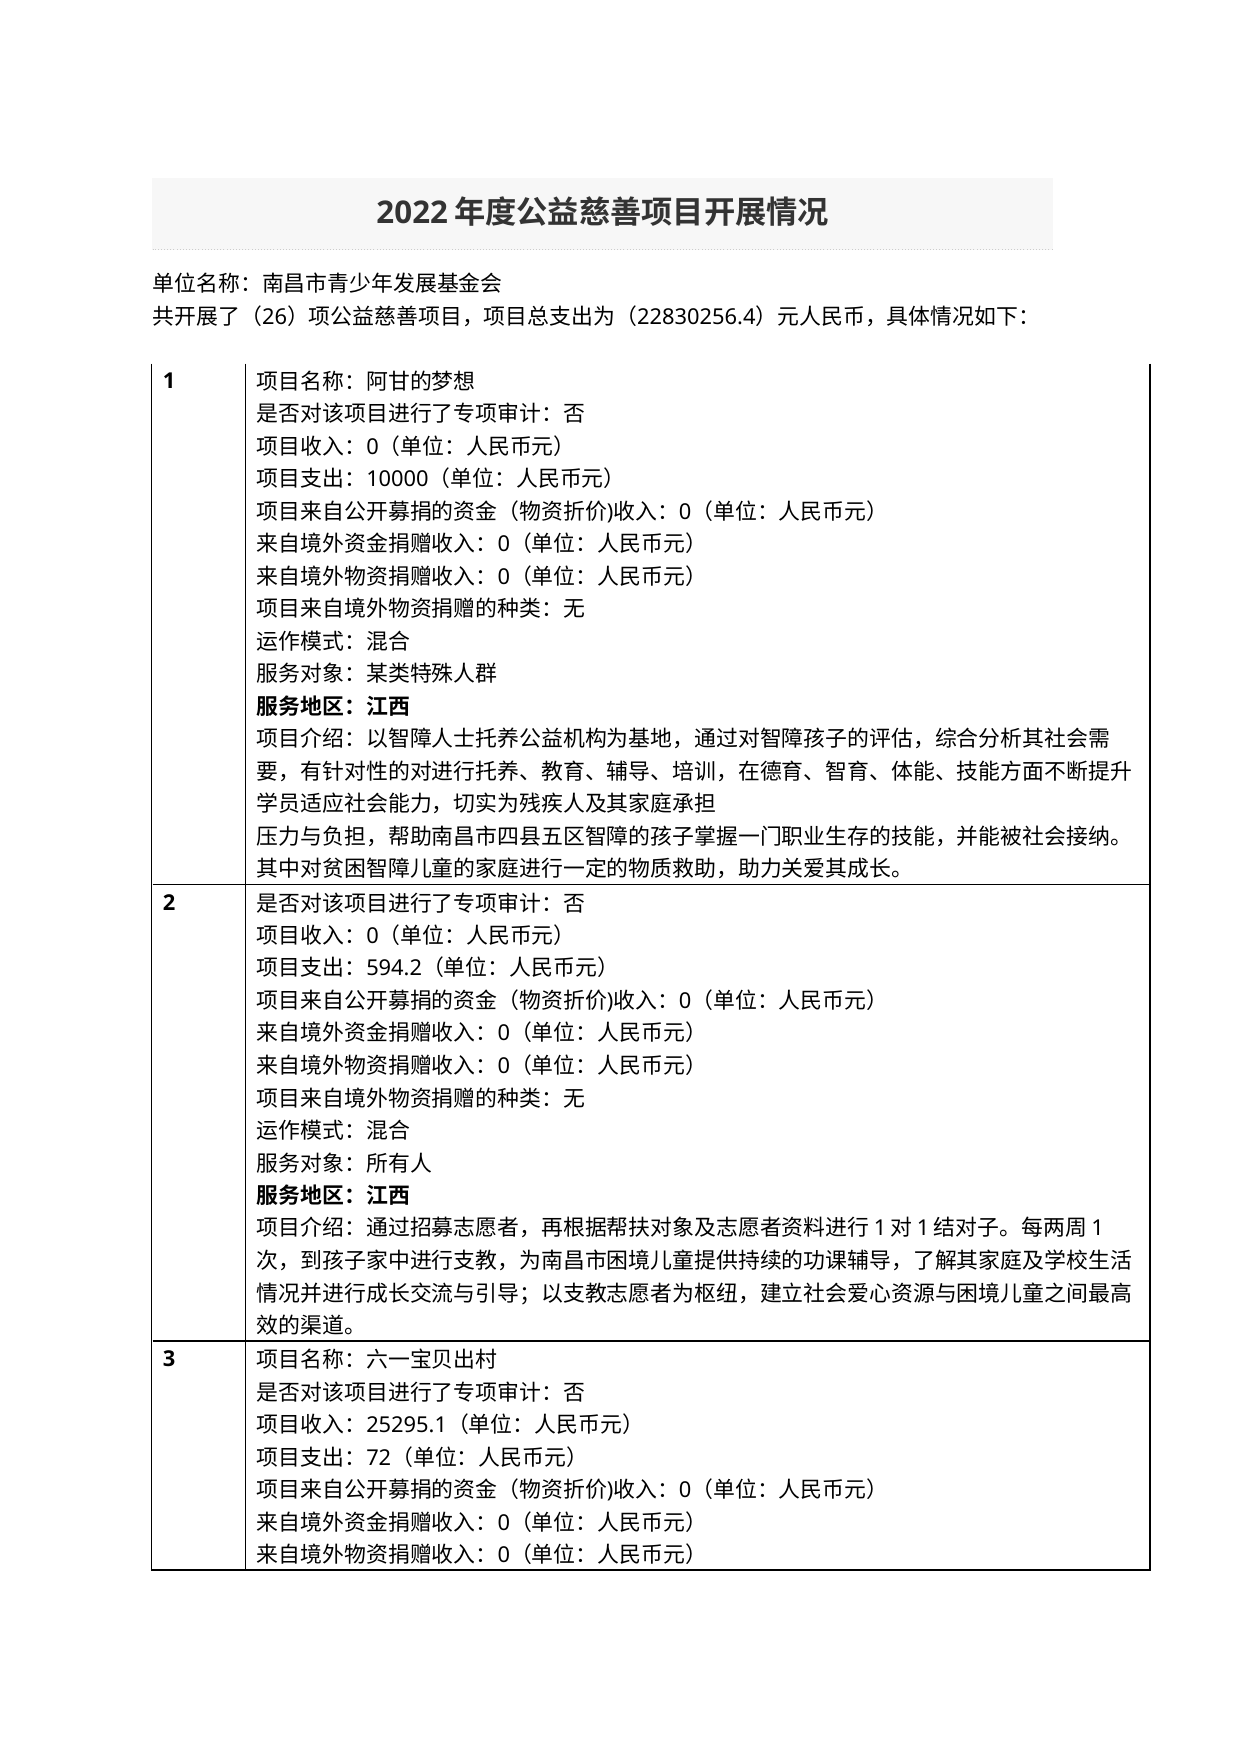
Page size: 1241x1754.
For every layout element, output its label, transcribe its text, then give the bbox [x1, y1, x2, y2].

table_header 1 [152, 364, 245, 883]
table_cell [246, 1342, 1149, 1569]
table_cell 是否对该项目进行了专项审计：否 项目收入：0（单位：人民币元） 项目支出：594.2（单位：人民币元） 项目来自公开募捐的资金（物资折价)收入：0（单位：人民币元） 来自境外资金捐赠收入：0（单位：人民币元） 来自境外物资捐赠收入：0（单位：人民币元） 项目来自境外物资捐赠的种类：无 运作模式：混合 服务对象：所有人 服务地区：江西 项目介绍：通过招募志愿者，再根据帮扶对象及志愿者资料进行1对1结对子。每两周1次，到孩子家中进行支教，为南昌市困境儿童提供持续的功课辅导，了解其家庭及学校生活情况并进行成长交流与引导；以支教志愿者为枢纽，建立社会爱心资源与困境儿童之间最高效的渠道。 [246, 885, 1149, 1340]
table_cell 2 [152, 885, 245, 1340]
table_cell 3 [152, 1341, 245, 1569]
subtitle 2022年度公益慈善项目开展情况 [152, 178, 1053, 250]
text 单位名称：南昌市青少年发展基金会 [152, 266, 1053, 298]
table_header 项目名称：阿甘的梦想 是否对该项目进行了专项审计：否 项目收入：0（单位：人民币元） 项目支出：10000（单位：人民币元） 项目来自公开募捐的资金（物资折价)收入：0（单位：人民币元） 来自境外资金捐赠收入：0（单位：人民币元） 来自境外物资捐赠收入：0（单位：人民币元） 项目来自境外物资捐赠的种类：无 运作模式：混合 服务对象：某类特殊人群 服务地区：江西 项目介绍：以智障人士托养公益机构为基地，通过对智障孩子的评估，综合分析其社会需要，有针对性的对进行托养、教育、辅导、培训，在德育、智育、体能、技能方面不断提升学员适应社会能力，切实为残疾人及其家庭承担 压力与负担，帮助南昌市四县五区智障的孩子掌握一门职业生存的技能，并能被社会接纳。其中对贫困智障儿童的家庭进行一定的物质救助，助力关爱其成长。 [246, 364, 1149, 883]
text 共开展了（26）项公益慈善项目，项目总支出为（22830256.4）元人民币，具体情况如下： [152, 298, 1053, 331]
